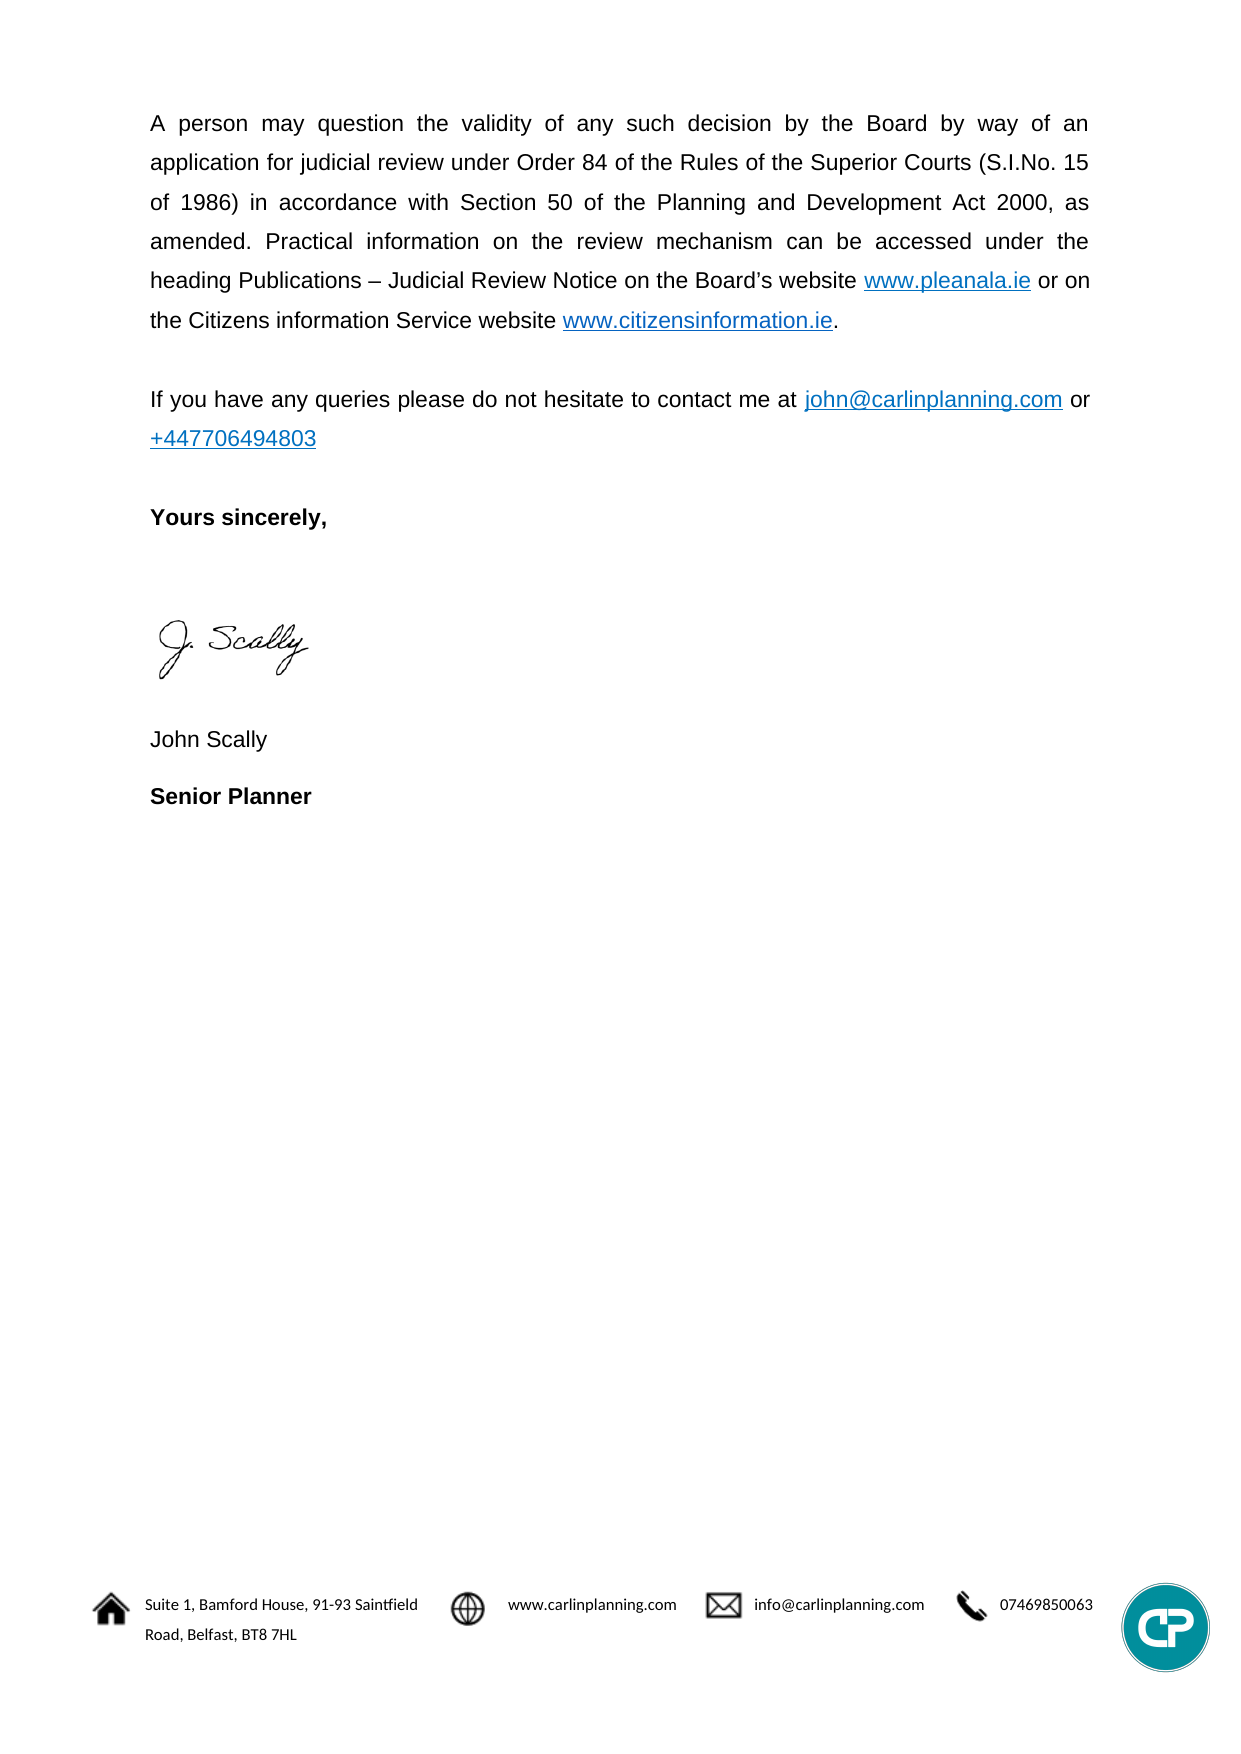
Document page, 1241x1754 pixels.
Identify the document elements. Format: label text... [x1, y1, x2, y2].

picture [1114, 1577, 1216, 1679]
picture [954, 1588, 989, 1624]
text Senior Planner [150, 783, 1090, 809]
picture [703, 1585, 745, 1627]
picture [150, 601, 329, 696]
text If you have any queries please do not hesitate to contact me at john@carlinplanning.com or +447706494803 [150, 386, 1090, 452]
text Yours sincerely, [150, 504, 1090, 531]
text John Scally [150, 726, 1090, 752]
text A person may question the validity of any such decision by the Board by way of an application for judicial review under Order 84 of the Rules of the Superior Courts (S.I.No. 15 of 1986) in accordance with Section 50 of the Planning and Development Act 2000, as amended. Practical information on the review mechanism can be accessed under the heading Publications – Judicial Review Notice on the Board’s website www.pleanala.ie or on the Citizens information Service website www.citizensinformation.ie. [150, 109, 1090, 333]
